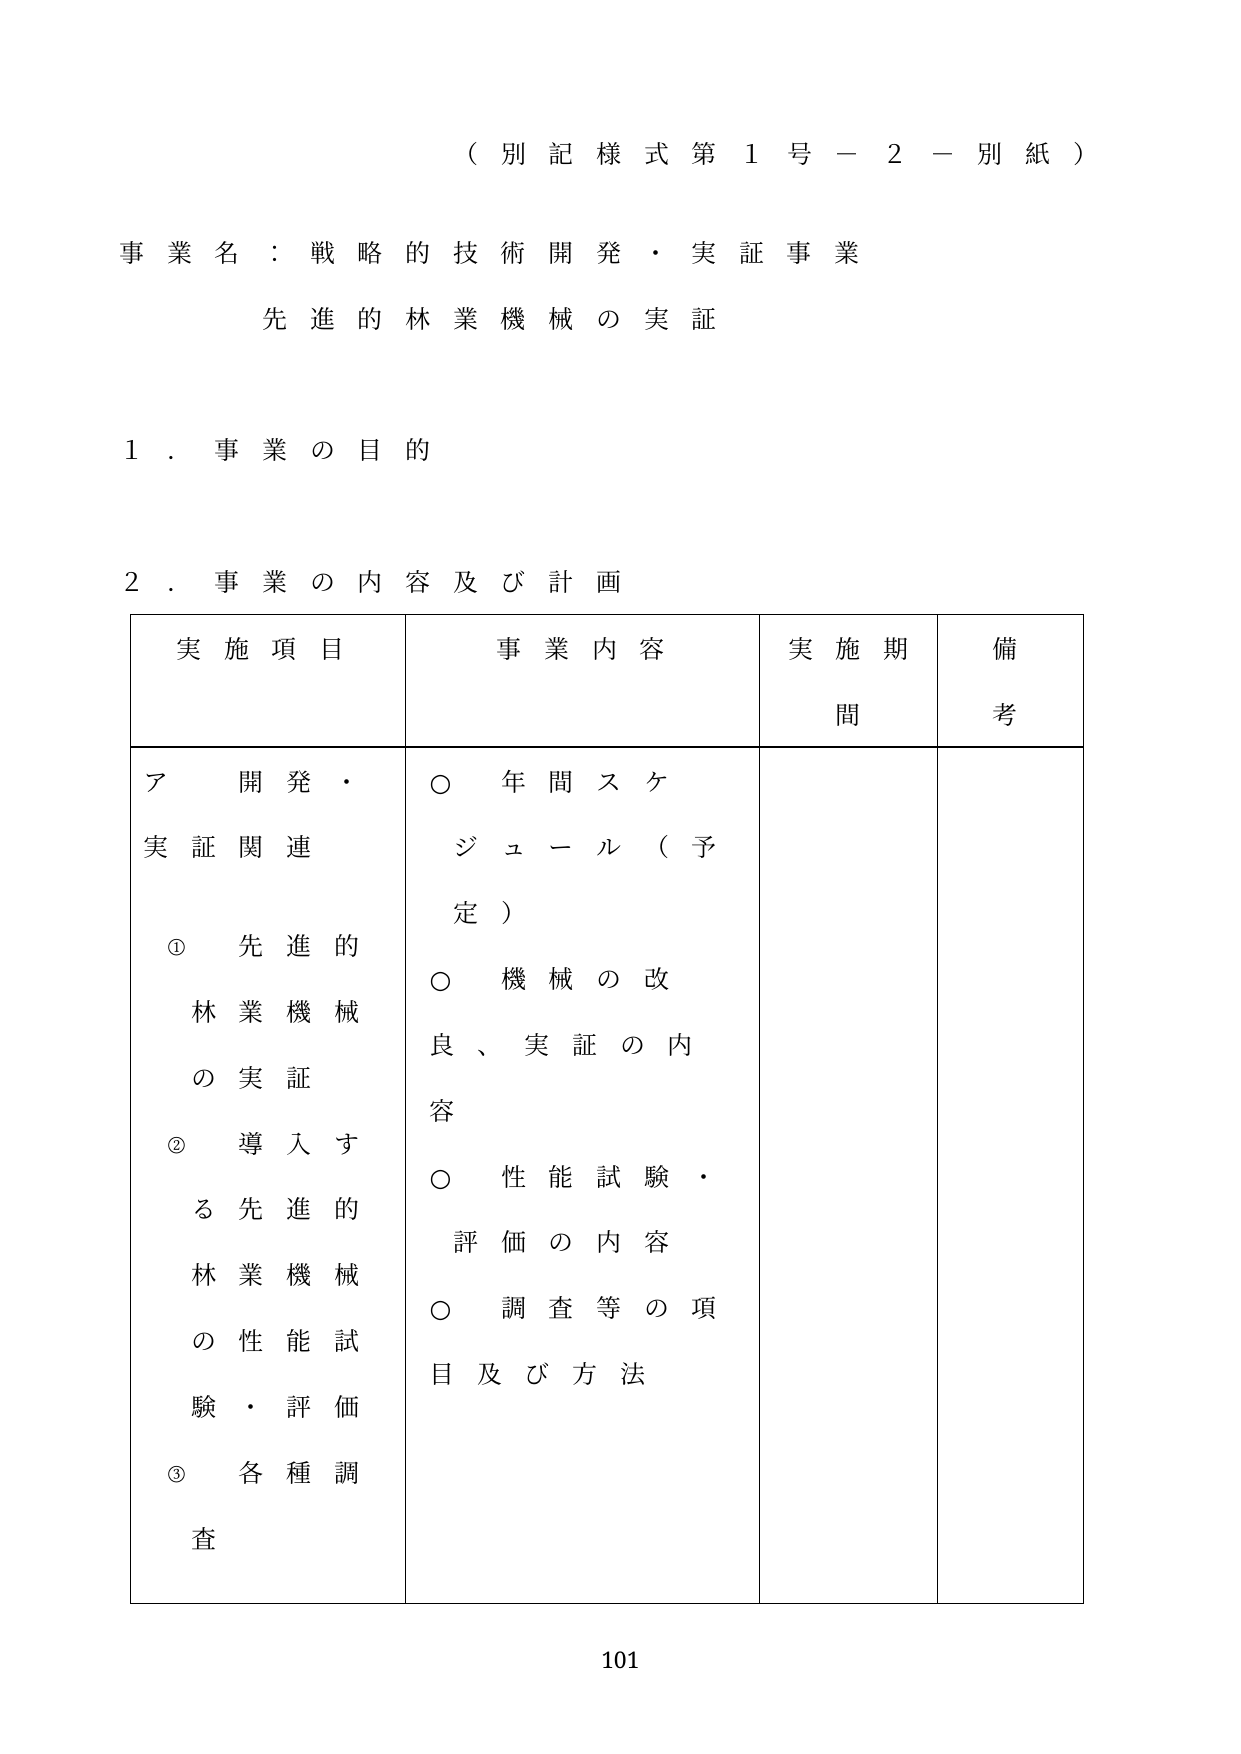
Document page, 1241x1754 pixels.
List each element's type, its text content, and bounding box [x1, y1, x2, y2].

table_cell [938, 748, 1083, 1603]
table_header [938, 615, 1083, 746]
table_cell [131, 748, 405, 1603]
text 先進的林業機械の実証 [119, 284, 1121, 350]
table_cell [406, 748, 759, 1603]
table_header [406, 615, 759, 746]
text 事業名：戦略的技術開発・実証事業 [119, 219, 1121, 284]
text １．事業の目的 [119, 416, 1121, 482]
text ２．事業の内容及び計画 [119, 548, 1121, 614]
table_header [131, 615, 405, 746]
text （別記様式第１号－２－別紙） [119, 120, 1121, 186]
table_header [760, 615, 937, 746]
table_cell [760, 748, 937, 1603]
